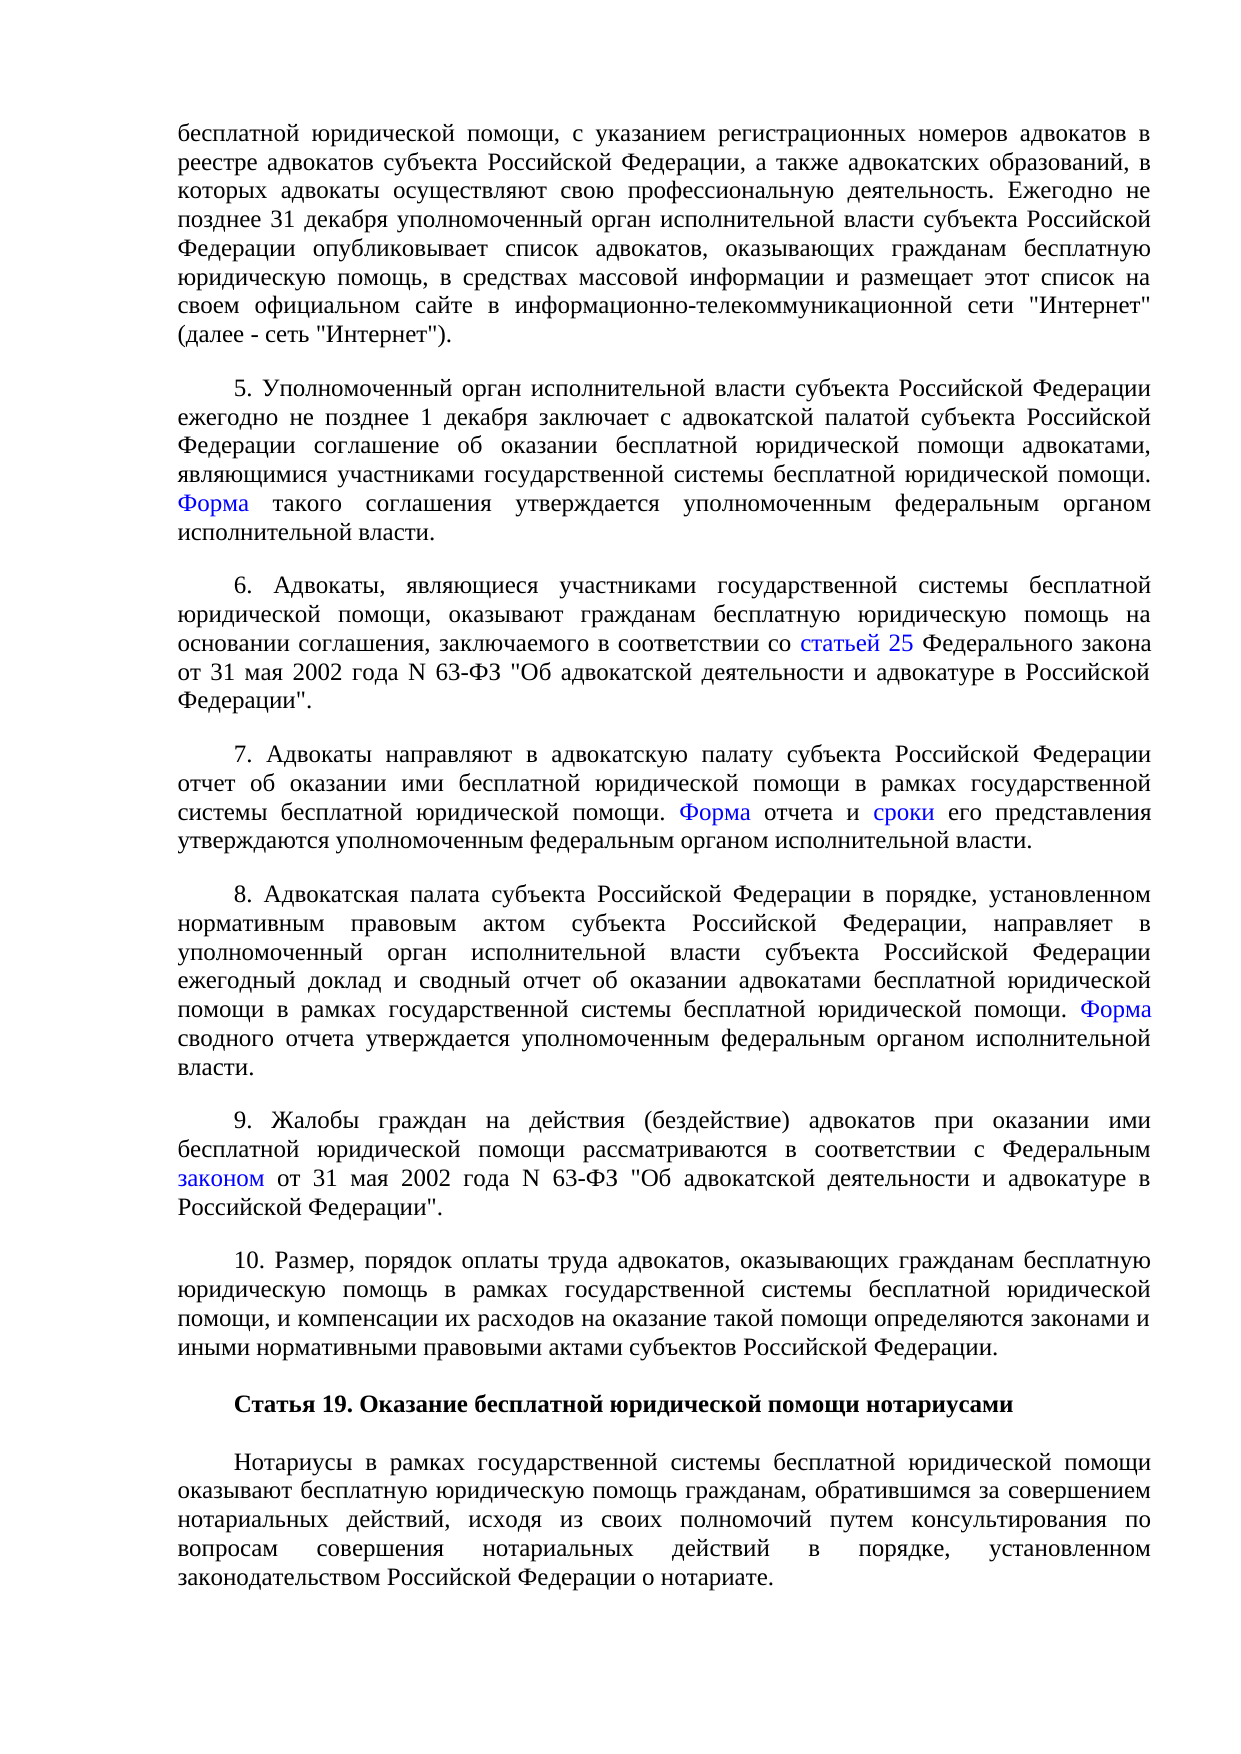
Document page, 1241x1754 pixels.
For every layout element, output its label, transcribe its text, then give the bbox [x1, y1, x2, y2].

text Нотариусы в рамках государственной системы бесплатной юридической помощи оказывают бесплатную юридическую помощь гражданам, обратившимся за совершением нотариальных действий, исходя из своих полномочий путем консультирования по вопросам совершения нотариальных действий в порядке, установленном законодательством Российской Федерации о нотариате. [177, 1447, 1152, 1591]
text 9. Жалобы граждан на действия (бездействие) адвокатов при оказании ими бесплатной юридической помощи рассматриваются в соответствии с Федеральным законом от 31 мая 2002 года N 63-ФЗ "Об адвокатской деятельности и адвокатуре в Российской Федерации". [177, 1106, 1152, 1221]
text 8. Адвокатская палата субъекта Российской Федерации в порядке, установленном нормативным правовым актом субъекта Российской Федерации, направляет в уполномоченный орган исполнительной власти субъекта Российской Федерации ежегодный доклад и сводный отчет об оказании адвокатами бесплатной юридической помощи в рамках государственной системы бесплатной юридической помощи. Форма сводного отчета утверждается уполномоченным федеральным органом исполнительной власти. [177, 879, 1152, 1081]
title Статья 19. Оказание бесплатной юридической помощи нотариусами [177, 1389, 1152, 1418]
text 5. Уполномоченный орган исполнительной власти субъекта Российской Федерации ежегодно не позднее 1 декабря заключает с адвокатской палатой субъекта Российской Федерации соглашение об оказании бесплатной юридической помощи адвокатами, являющимися участниками государственной системы бесплатной юридической помощи. Форма такого соглашения утверждается уполномоченным федеральным органом исполнительной власти. [177, 373, 1152, 546]
text 7. Адвокаты направляют в адвокатскую палату субъекта Российской Федерации отчет об оказании ими бесплатной юридической помощи в рамках государственной системы бесплатной юридической помощи. Форма отчета и сроки его представления утверждаются уполномоченным федеральным органом исполнительной власти. [177, 739, 1152, 854]
text 10. Размер, порядок оплаты труда адвокатов, оказывающих гражданам бесплатную юридическую помощь в рамках государственной системы бесплатной юридической помощи, и компенсации их расходов на оказание такой помощи определяются законами и иными нормативными правовыми актами субъектов Российской Федерации. [177, 1246, 1152, 1361]
text 6. Адвокаты, являющиеся участниками государственной системы бесплатной юридической помощи, оказывают гражданам бесплатную юридическую помощь на основании соглашения, заключаемого в соответствии со статьей 25 Федерального закона от 31 мая 2002 года N 63-ФЗ "Об адвокатской деятельности и адвокатуре в Российской Федерации". [177, 571, 1152, 714]
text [177, 118, 1152, 348]
